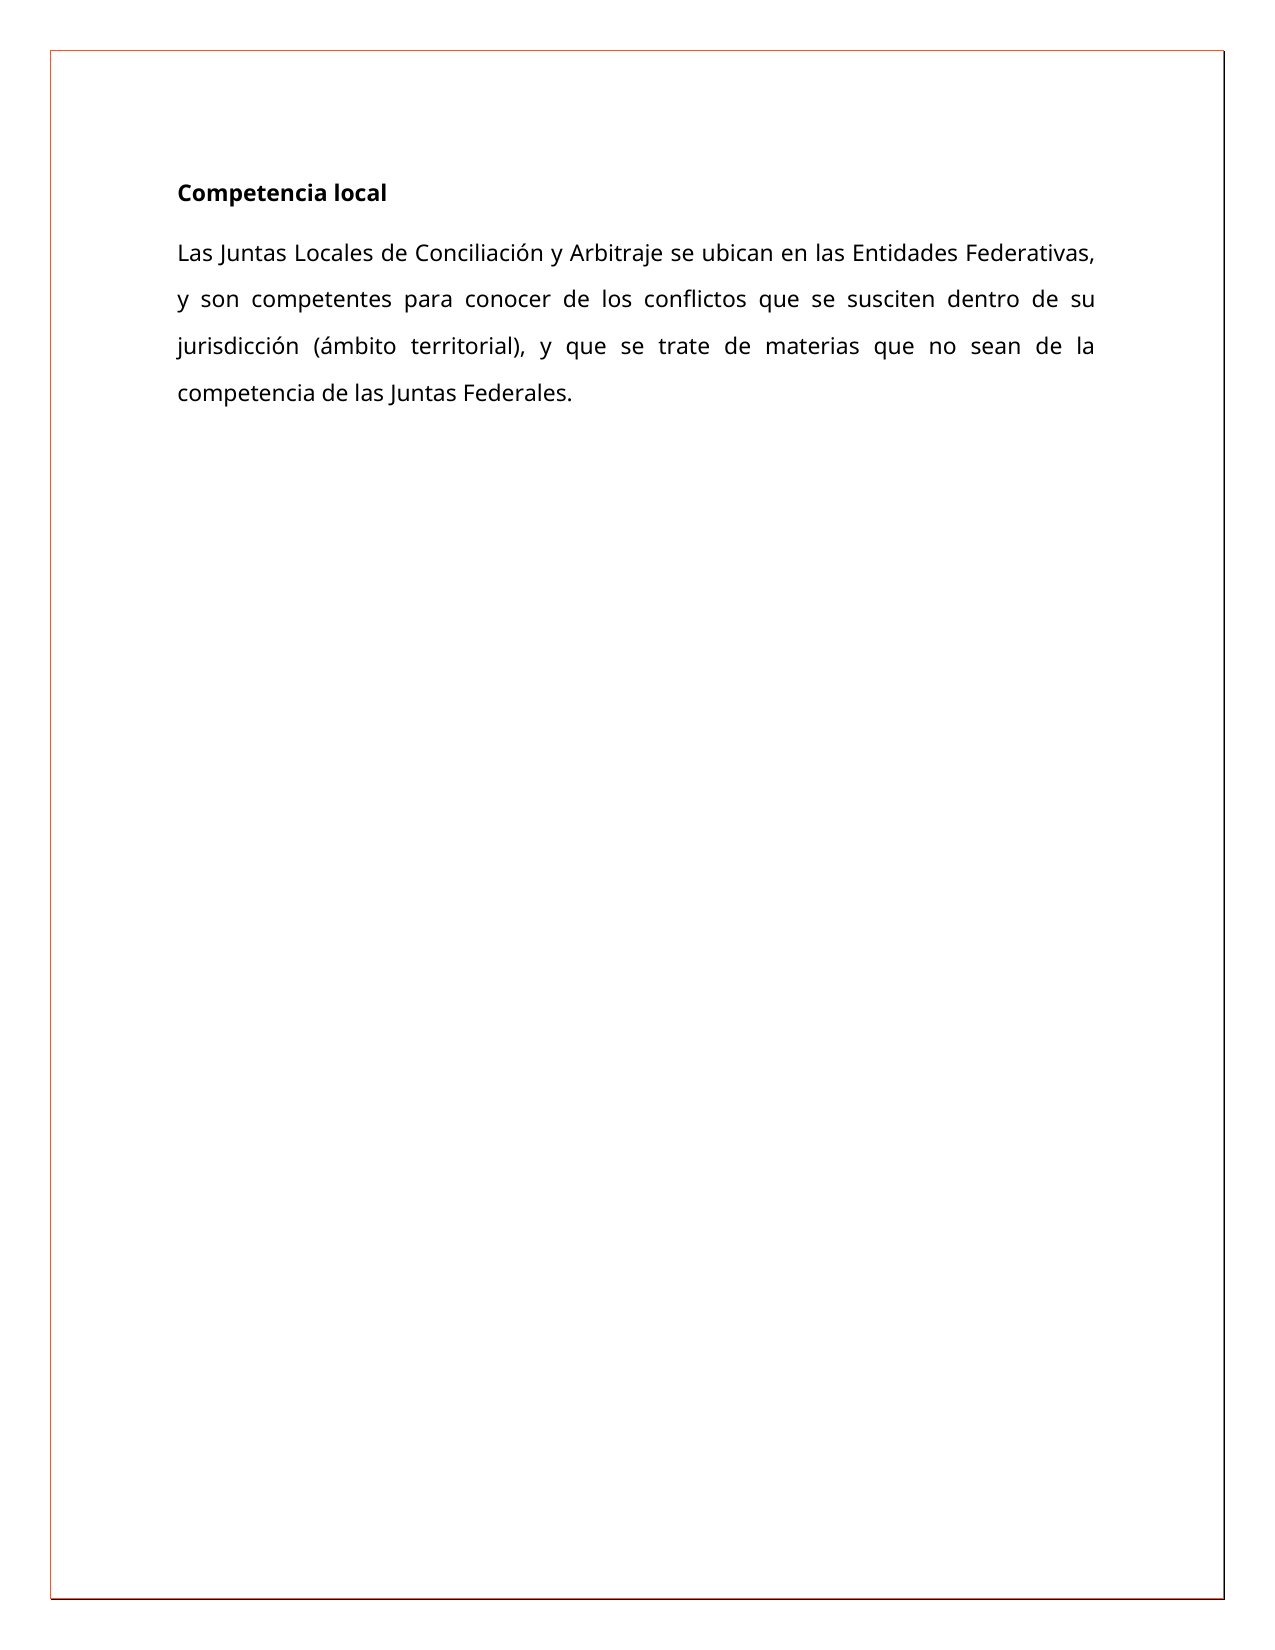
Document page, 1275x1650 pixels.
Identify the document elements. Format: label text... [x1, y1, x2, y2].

text Competencia local [177, 177, 1097, 208]
text Las Juntas Locales de Conciliación y Arbitraje se ubican en las Entidades Federativas, y son competentes para conocer de los conflictos que se susciten dentro de su jurisdicción (ámbito territorial), y que se trate de materias que no sean de la competencia de las Juntas Federales. [177, 237, 1097, 408]
